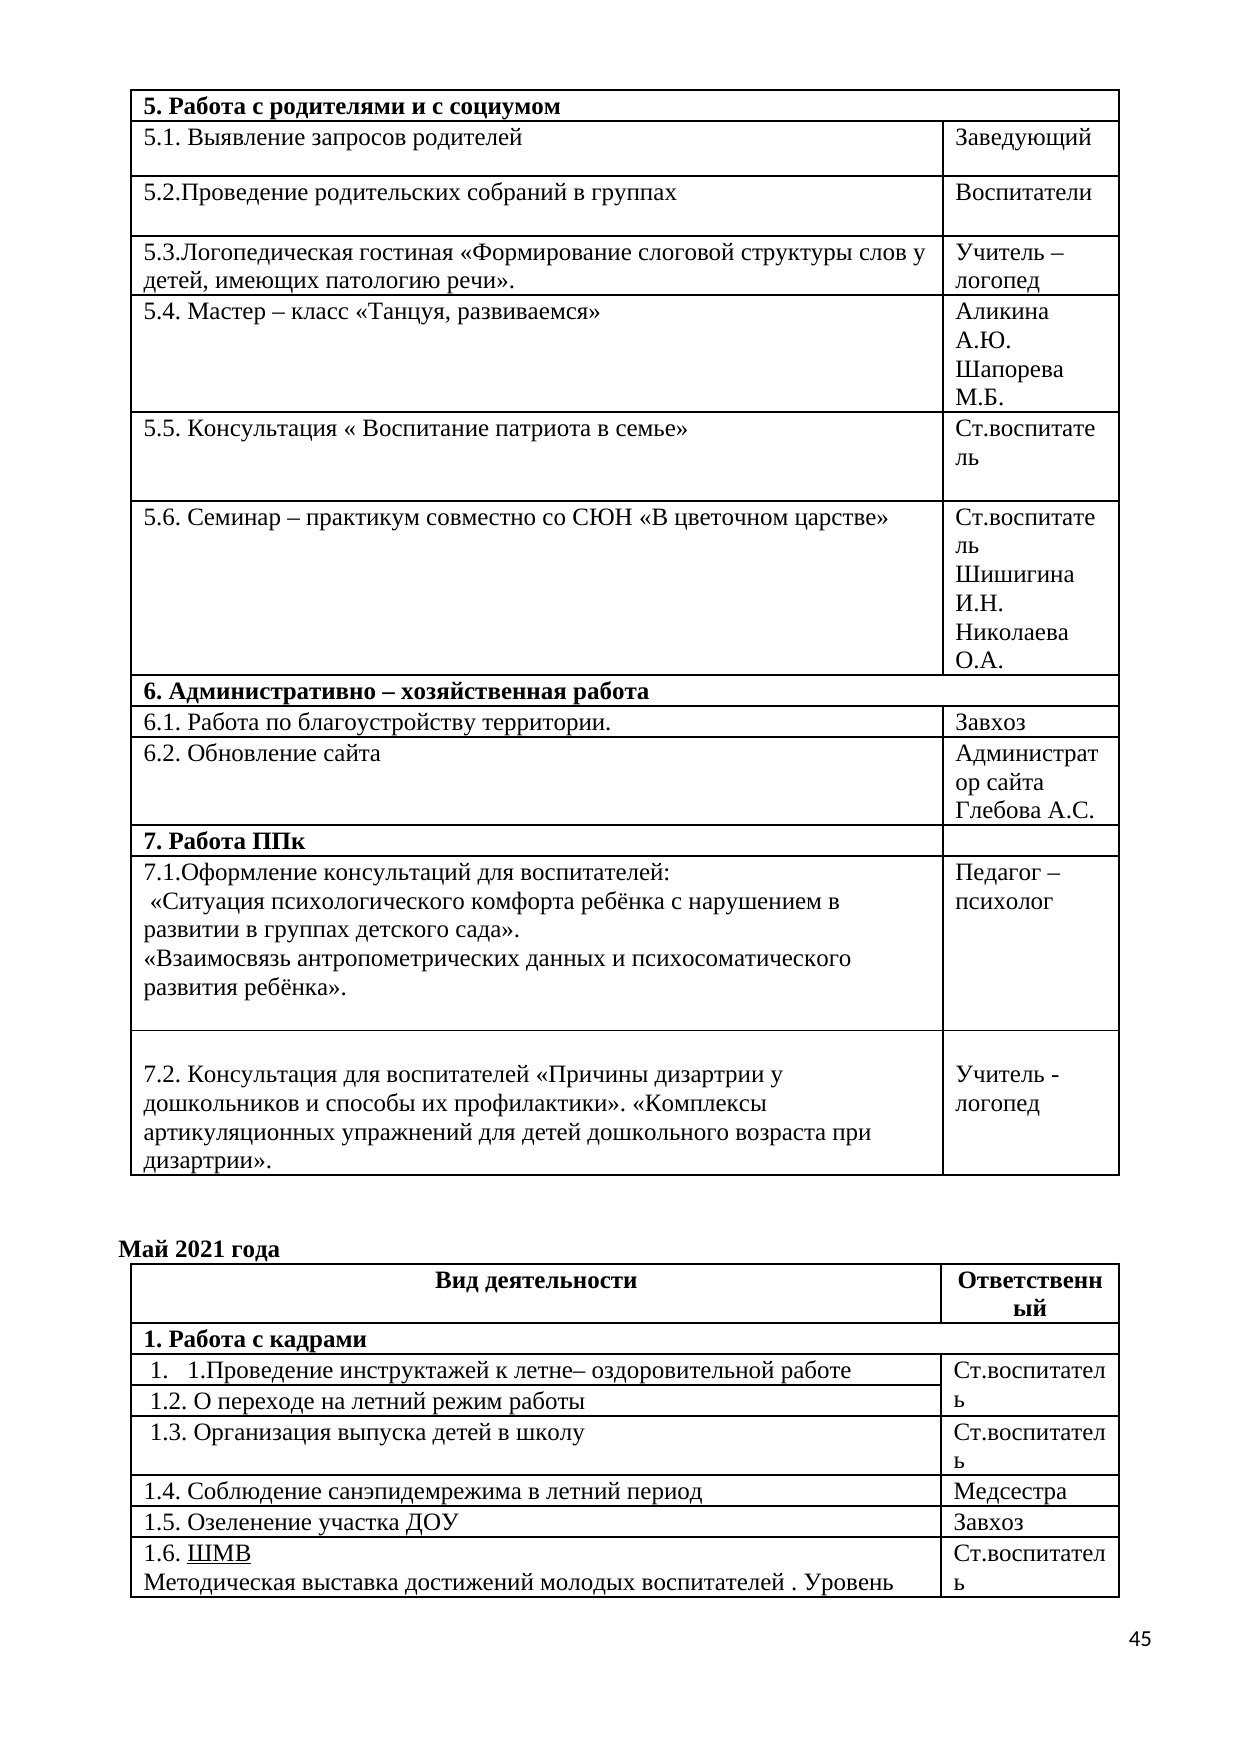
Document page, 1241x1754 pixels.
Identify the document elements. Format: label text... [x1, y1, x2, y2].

table_cell 5.6. Семинар – практикум совместно со СЮН «В цветочном царстве» [132, 502, 942, 674]
table_cell Заведующий [944, 122, 1118, 175]
table_cell 6. Административно – хозяйственная работа [132, 676, 1118, 705]
table_cell Ст.воспитатель [942, 1417, 1118, 1474]
table_cell Завхоз [942, 1507, 1118, 1536]
table_cell 5.4. Мастер – класс «Танцуя, развиваемся» [132, 296, 942, 411]
table_cell 1.5. Озеленение участка ДОУ [132, 1507, 940, 1536]
table_cell 5.1. Выявление запросов родителей [132, 122, 942, 175]
table_cell Завхоз [944, 707, 1118, 736]
table_cell Медсестра [942, 1476, 1118, 1505]
table_cell 6.1. Работа по благоустройству территории. [132, 707, 942, 736]
table_cell Ст.воспитатель [942, 1538, 1118, 1596]
table_cell Ст.воспитатель [944, 413, 1118, 499]
table_cell 7. Работа ППк [132, 826, 942, 855]
table_cell 5. Работа с родителями и с социумом [132, 91, 1118, 119]
table_header Вид деятельности [132, 1265, 940, 1322]
table_cell 6.2. Обновление сайта [132, 738, 942, 824]
table_cell Ст.воспитатель [942, 1355, 1118, 1415]
table_cell Ст.воспитатель Шишигина И.Н. Николаева О.А. [944, 502, 1118, 674]
table_cell 1. Работа с кадрами [132, 1324, 1118, 1353]
table_cell 1.Проведение инструктажей к летне– оздоровительной работе [132, 1355, 940, 1384]
table_cell 5.2.Проведение родительских собраний в группах [132, 177, 942, 234]
table_cell [944, 826, 1118, 855]
table_cell 7.2. Консультация для воспитателей «Причины дизартрии у дошкольников и способы их профилактики». «Комплексы артикуляционных упражнений для детей дошкольного возраста при дизартрии». [132, 1031, 942, 1174]
table_cell Аликина А.Ю. Шапорева М.Б. [944, 296, 1118, 411]
text Май 2021 года [118, 1234, 1152, 1263]
table_cell Воспитатели [944, 177, 1118, 234]
table_cell 5.5. Консультация « Воспитание патриота в семье» [132, 413, 942, 499]
table_cell Администратор сайта Глебова А.С. [944, 738, 1118, 824]
table_cell Учитель - логопед [944, 1031, 1118, 1174]
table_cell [132, 1538, 940, 1596]
table_cell 1.4. Соблюдение санэпидемрежима в летний период [132, 1476, 940, 1505]
table_cell 1.3. Организация выпуска детей в школу [132, 1417, 940, 1474]
table_cell Учитель –логопед [944, 237, 1118, 294]
table_cell 5.3.Логопедическая гостиная «Формирование слоговой структуры слов у детей, имеющих патологию речи». [132, 237, 942, 294]
table_cell 7.1.Оформление консультаций для воспитателей: «Ситуация психологического комфорта ребёнка с нарушением в развитии в группах детского сада». «Взаимосвязь антропометрических данных и психосоматического развития ребёнка». [132, 857, 942, 1029]
table_cell Педагог – психолог [944, 857, 1118, 1029]
table_cell 1.2. О переходе на летний режим работы [132, 1386, 940, 1415]
table_header Ответственный [942, 1265, 1118, 1322]
